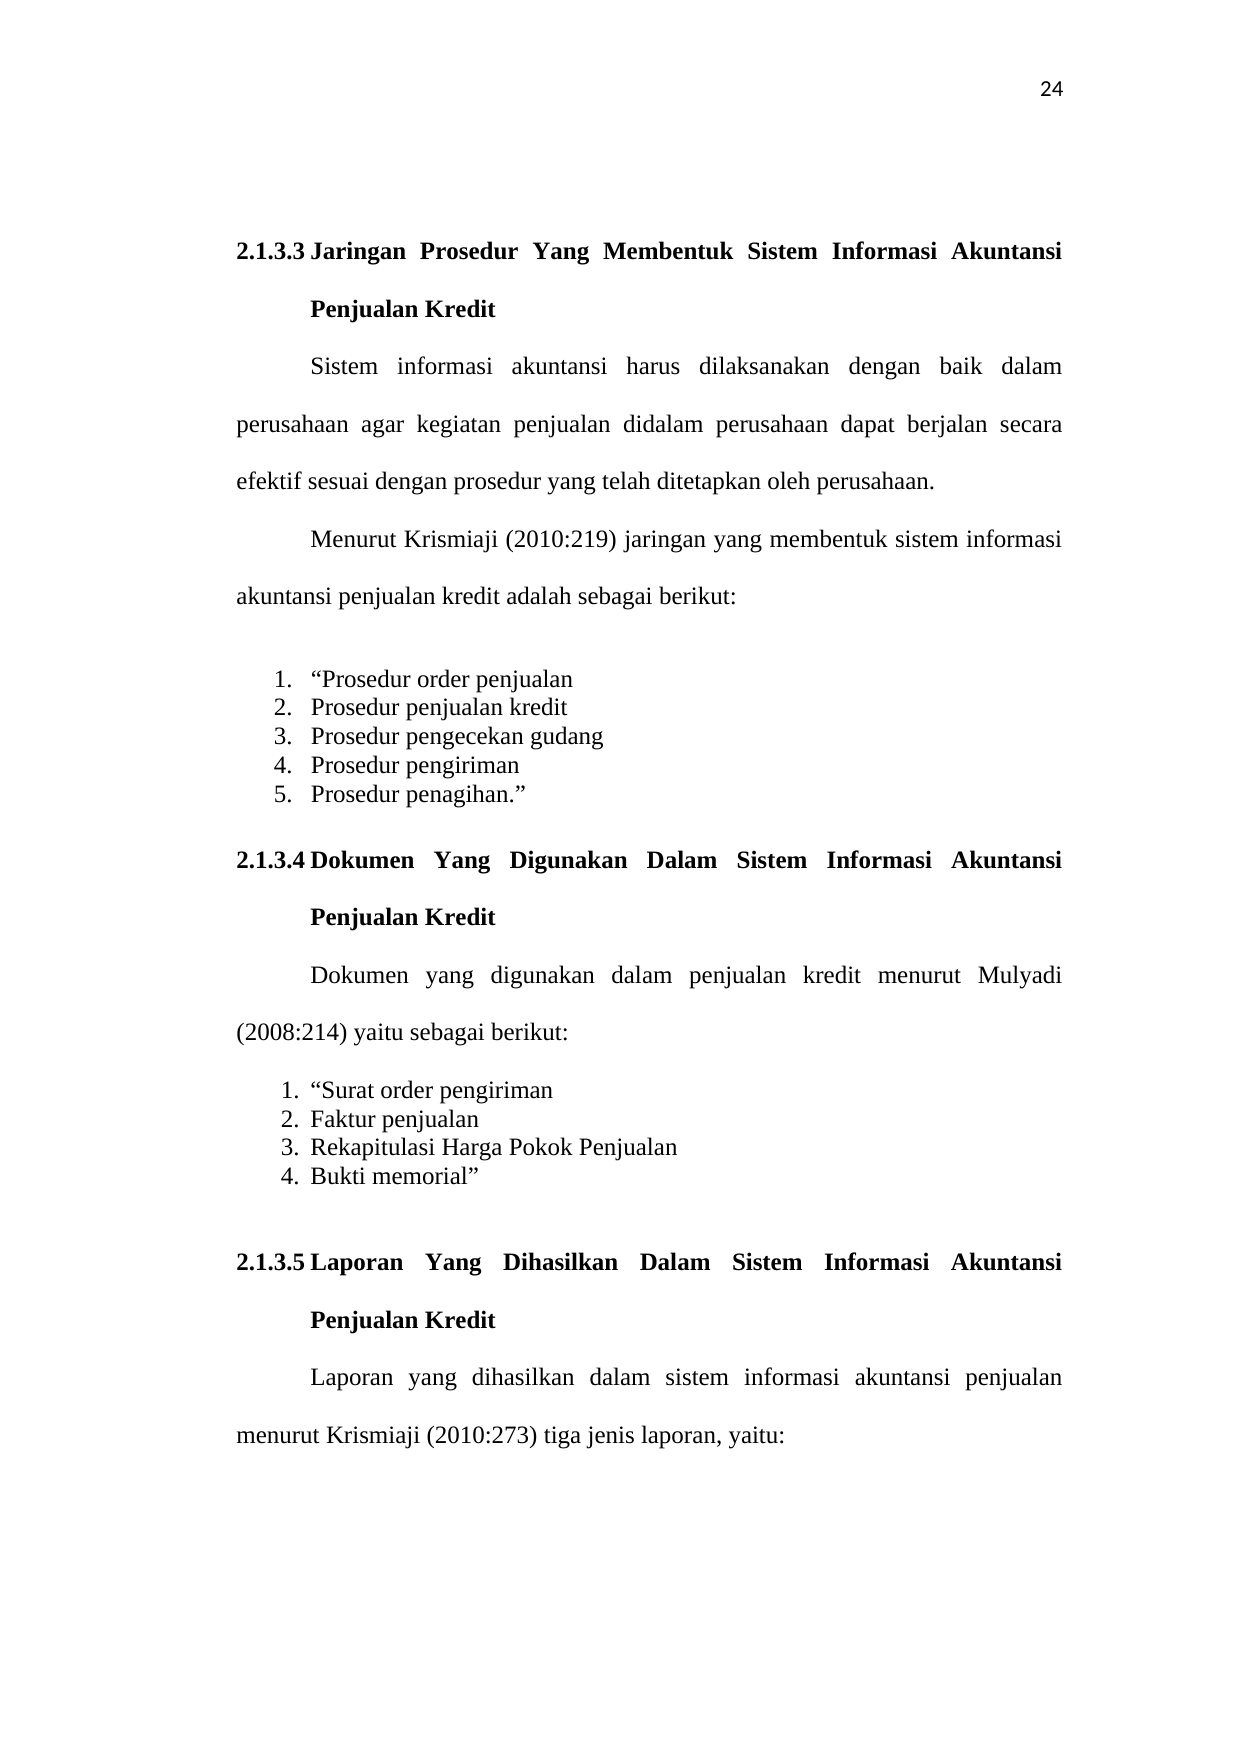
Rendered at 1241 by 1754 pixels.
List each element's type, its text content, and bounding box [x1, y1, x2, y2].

list “Surat order pengiriman [281, 1075, 1063, 1104]
list Rekapitulasi Harga Pokok Penjualan [281, 1132, 1063, 1161]
text Menurut Krismiaji (2010:219) jaringan yang membentuk sistem informasi akuntansi penjualan kredit adalah sebagai berikut: [236, 524, 1063, 610]
text 2.1.3.5 Laporan Yang Dihasilkan Dalam Sistem Informasi Akuntansi Penjualan Kredit [236, 1247, 1063, 1334]
list Bukti memorial” [281, 1161, 1063, 1190]
text 2.1.3.3 Jaringan Prosedur Yang Membentuk Sistem Informasi Akuntansi Penjualan Kredit [236, 236, 1063, 322]
list Prosedur penjualan kredit [273, 692, 1063, 721]
text Dokumen yang digunakan dalam penjualan kredit menurut Mulyadi (2008:214) yaitu sebagai berikut: [236, 960, 1063, 1046]
text Sistem informasi akuntansi harus dilaksanakan dengan baik dalam perusahaan agar kegiatan penjualan didalam perusahaan dapat berjalan secara efektif sesuai dengan prosedur yang telah ditetapkan oleh perusahaan. [236, 351, 1063, 495]
list Faktur penjualan [281, 1104, 1063, 1132]
list “Prosedur order penjualan [273, 664, 1063, 692]
text 2.1.3.4 Dokumen Yang Digunakan Dalam Sistem Informasi Akuntansi Penjualan Kredit [236, 845, 1063, 931]
list Prosedur pengecekan gudang [273, 721, 1063, 750]
text Laporan yang dihasilkan dalam sistem informasi akuntansi penjualan menurut Krismiaji (2010:273) tiga jenis laporan, yaitu: [236, 1362, 1063, 1449]
list Prosedur pengiriman [273, 750, 1063, 779]
list Prosedur penagihan.” [273, 779, 1063, 807]
